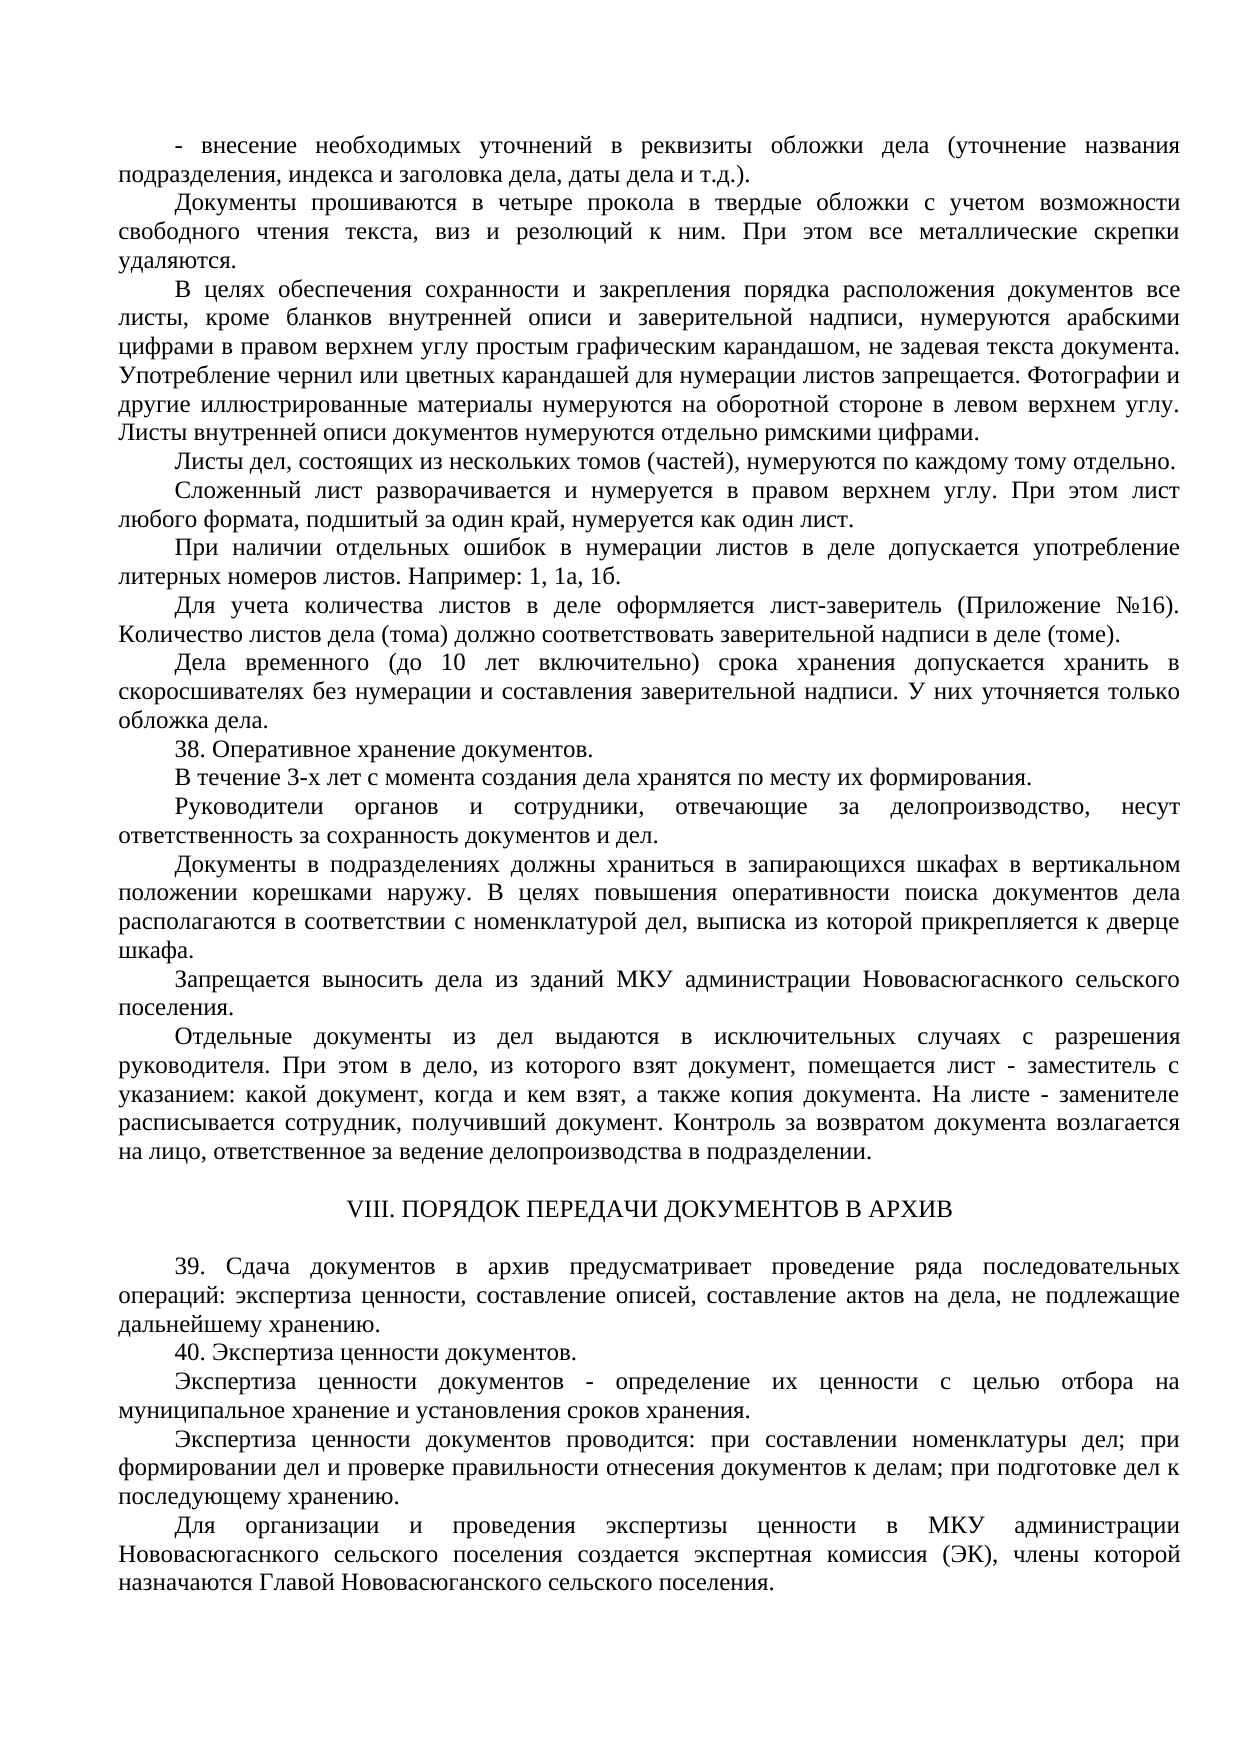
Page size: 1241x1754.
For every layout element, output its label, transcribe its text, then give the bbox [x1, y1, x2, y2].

text Экспертиза ценности документов проводится: при составлении номенклатуры дел; при формировании дел и проверке правильности отнесения документов к делам; при подготовке дел к последующему хранению. [118, 1424, 1181, 1510]
text Отдельные документы из дел выдаются в исключительных случаях с разрешения руководителя. При этом в дело, из которого взят документ, помещается лист - заместитель с указанием: какой документ, когда и кем взят, а также копия документа. На листе - заменителе расписывается сотрудник, получивший документ. Контроль за возвратом документа возлагается на лицо, ответственное за ведение делопроизводства в подразделении. [118, 1021, 1181, 1165]
text 39. Сдача документов в архив предусматривает проведение ряда последовательных операций: экспертиза ценности, составление описей, составление актов на дела, не подлежащие дальнейшему хранению. [118, 1251, 1181, 1337]
text Для учета количества листов в деле оформляется лист-заверитель (Приложение №16). Количество листов дела (тома) должно соответствовать заверительной надписи в деле (томе). [118, 590, 1181, 647]
text 38. Оперативное хранение документов. [118, 734, 1181, 762]
text Дела временного (до 10 лет включительно) срока хранения допускается хранить в скоросшивателях без нумерации и составления заверительной надписи. У них уточняется только обложка дела. [118, 647, 1181, 734]
text VIII. ПОРЯДОК ПЕРЕДАЧИ ДОКУМЕНТОВ В АРХИВ [118, 1194, 1181, 1222]
text Документы в подразделениях должны храниться в запирающихся шкафах в вертикальном положении корешками наружу. В целях повышения оперативности поиска документов дела располагаются в соответствии с номенклатурой дел, выписка из которой прикрепляется к дверце шкафа. [118, 849, 1181, 964]
text Документы прошиваются в четыре прокола в твердые обложки с учетом возможности свободного чтения текста, виз и резолюций к ним. При этом все металлические скрепки удаляются. [118, 187, 1181, 274]
text Сложенный лист разворачивается и нумеруется в правом верхнем углу. При этом лист любого формата, подшитый за один край, нумеруется как один лист. [118, 475, 1181, 532]
text Запрещается выносить дела из зданий МКУ администрации Нововасюгаснкого сельского поселения. [118, 964, 1181, 1021]
text Экспертиза ценности документов - определение их ценности с целью отбора на муниципальное хранение и установления сроков хранения. [118, 1366, 1181, 1424]
text Для организации и проведения экспертизы ценности в МКУ администрации Нововасюгаснкого сельского поселения создается экспертная комиссия (ЭК), члены которой назначаются Главой Нововасюганского сельского поселения. [118, 1510, 1181, 1596]
text Руководители органов и сотрудники, отвечающие за делопроизводство, несут ответственность за сохранность документов и дел. [118, 791, 1181, 849]
text 40. Экспертиза ценности документов. [118, 1337, 1181, 1366]
text В целях обеспечения сохранности и закрепления порядка расположения документов все листы, кроме бланков внутренней описи и заверительной надписи, нумеруются арабскими цифрами в правом верхнем углу простым графическим карандашом, не задевая текста документа. Употребление чернил или цветных карандашей для нумерации листов запрещается. Фотографии и другие иллюстрированные материалы нумеруются на оборотной стороне в левом верхнем углу. Листы внутренней описи документов нумеруются отдельно римскими цифрами. [118, 274, 1181, 446]
text - внесение необходимых уточнений в реквизиты обложки дела (уточнение названия подразделения, индекса и заголовка дела, даты дела и т.д.). [118, 130, 1181, 187]
text В течение 3-х лет с момента создания дела хранятся по месту их формирования. [118, 762, 1181, 791]
text Листы дел, состоящих из нескольких томов (частей), нумеруются по каждому тому отдельно. [118, 446, 1181, 475]
text При наличии отдельных ошибок в нумерации листов в деле допускается употребление литерных номеров листов. Например: 1, 1а, 1б. [118, 532, 1181, 590]
